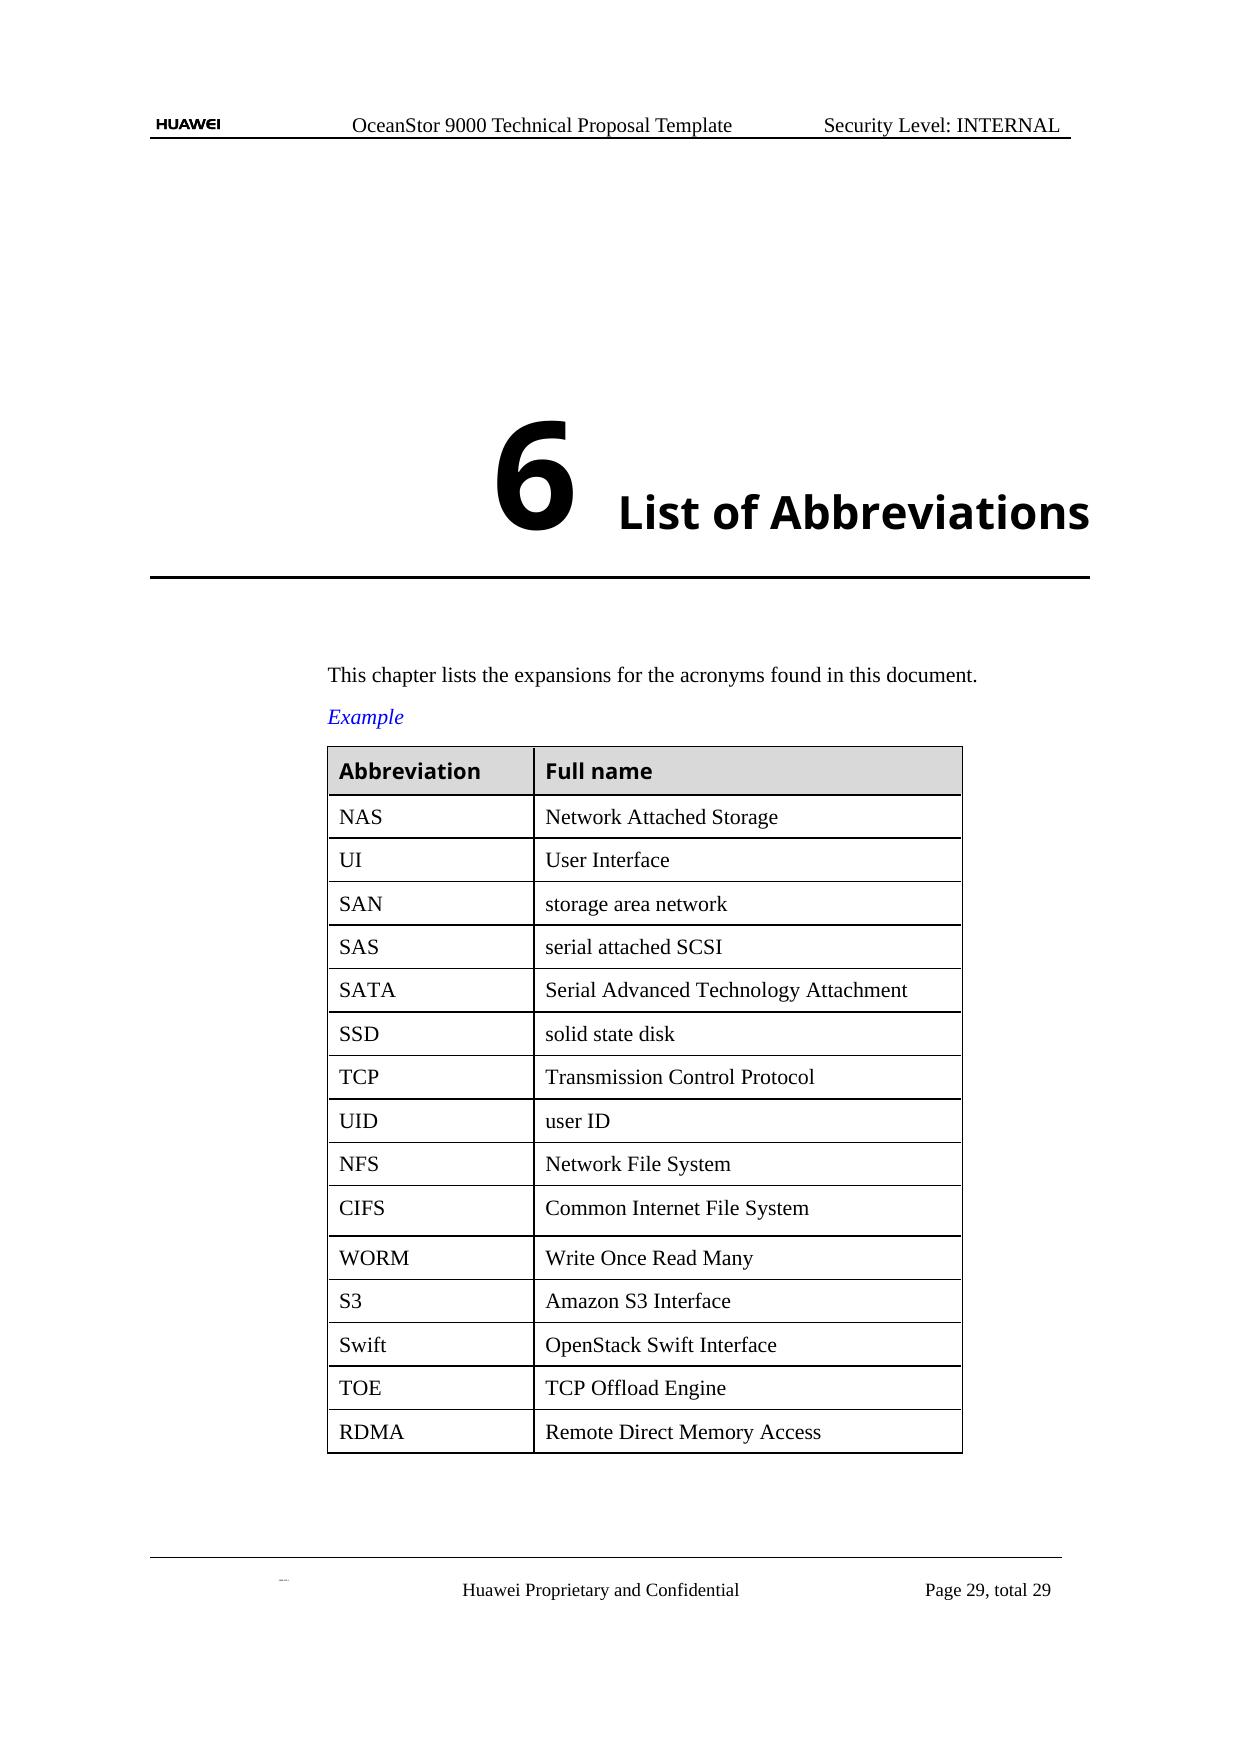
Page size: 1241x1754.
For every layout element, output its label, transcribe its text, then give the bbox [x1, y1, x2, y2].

table_cell Serial Advanced Technology Attachment [535, 968, 962, 1011]
table_cell NAS [328, 795, 533, 837]
table_cell TOE [328, 1366, 533, 1409]
subtitle List of Abbreviations [150, 369, 1090, 576]
table_cell OpenStack Swift Interface [535, 1322, 962, 1365]
table_cell user ID [535, 1098, 962, 1141]
table_cell UI [328, 838, 533, 881]
table_cell serial attached SCSI [535, 924, 962, 968]
table_cell SATA [328, 969, 533, 1011]
text This chapter lists the expansions for the acronyms found in this document. [327, 662, 1090, 687]
table_cell Amazon S3 Interface [535, 1279, 962, 1322]
table_header Abbreviation [328, 747, 534, 794]
table_cell S3 [328, 1280, 533, 1322]
table_cell CIFS [328, 1186, 533, 1235]
table_cell Network Attached Storage [535, 794, 962, 837]
text Example [327, 704, 1090, 729]
table_cell SSD [328, 1012, 533, 1054]
table_cell Common Internet File System [535, 1185, 962, 1235]
table_cell Swift [328, 1323, 533, 1365]
table_cell Write Once Read Many [535, 1235, 962, 1278]
table_cell solid state disk [535, 1011, 962, 1054]
table_cell Network File System [535, 1141, 962, 1185]
table_cell SAS [328, 925, 533, 968]
table_cell Remote Direct Memory Access [535, 1409, 962, 1452]
table_cell RDMA [328, 1410, 533, 1452]
table_cell WORM [328, 1236, 533, 1278]
table_cell TCP [328, 1056, 533, 1098]
table_cell TCP Offload Engine [535, 1365, 962, 1409]
table_cell NFS [328, 1143, 533, 1185]
table_cell Transmission Control Protocol [535, 1055, 962, 1098]
table_cell SAN [328, 882, 533, 924]
table_header Full name [535, 747, 962, 794]
table_cell User Interface [535, 837, 962, 881]
table_cell UID [328, 1099, 533, 1141]
table_cell storage area network [535, 881, 962, 924]
